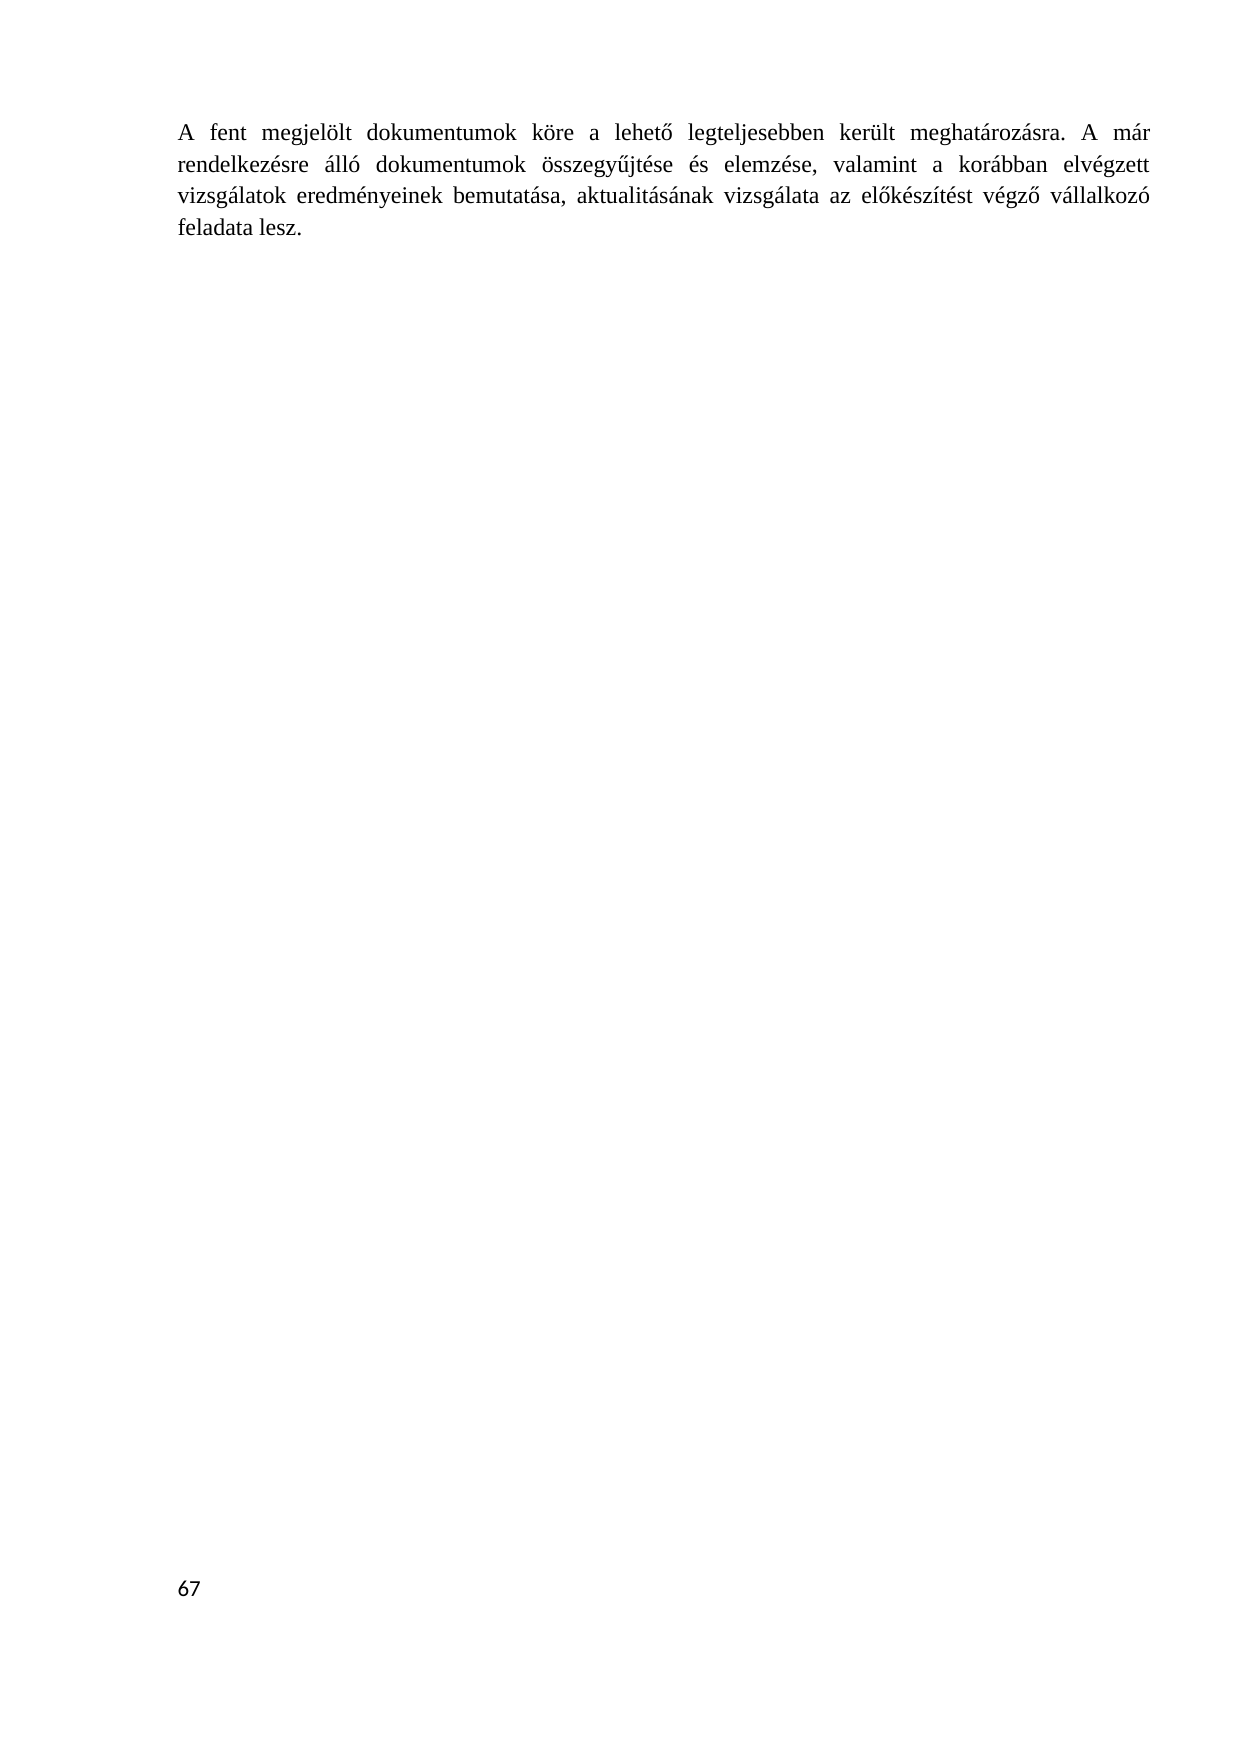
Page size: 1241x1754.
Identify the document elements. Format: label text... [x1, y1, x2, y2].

text A fent megjelölt dokumentumok köre a lehető legteljesebben került meghatározásra. A már rendelkezésre álló dokumentumok összegyűjtése és elemzése, valamint a korábban elvégzett vizsgálatok eredményeinek bemutatása, aktualitásának vizsgálata az előkészítést végző vállalkozó feladata lesz. [177, 118, 1152, 241]
